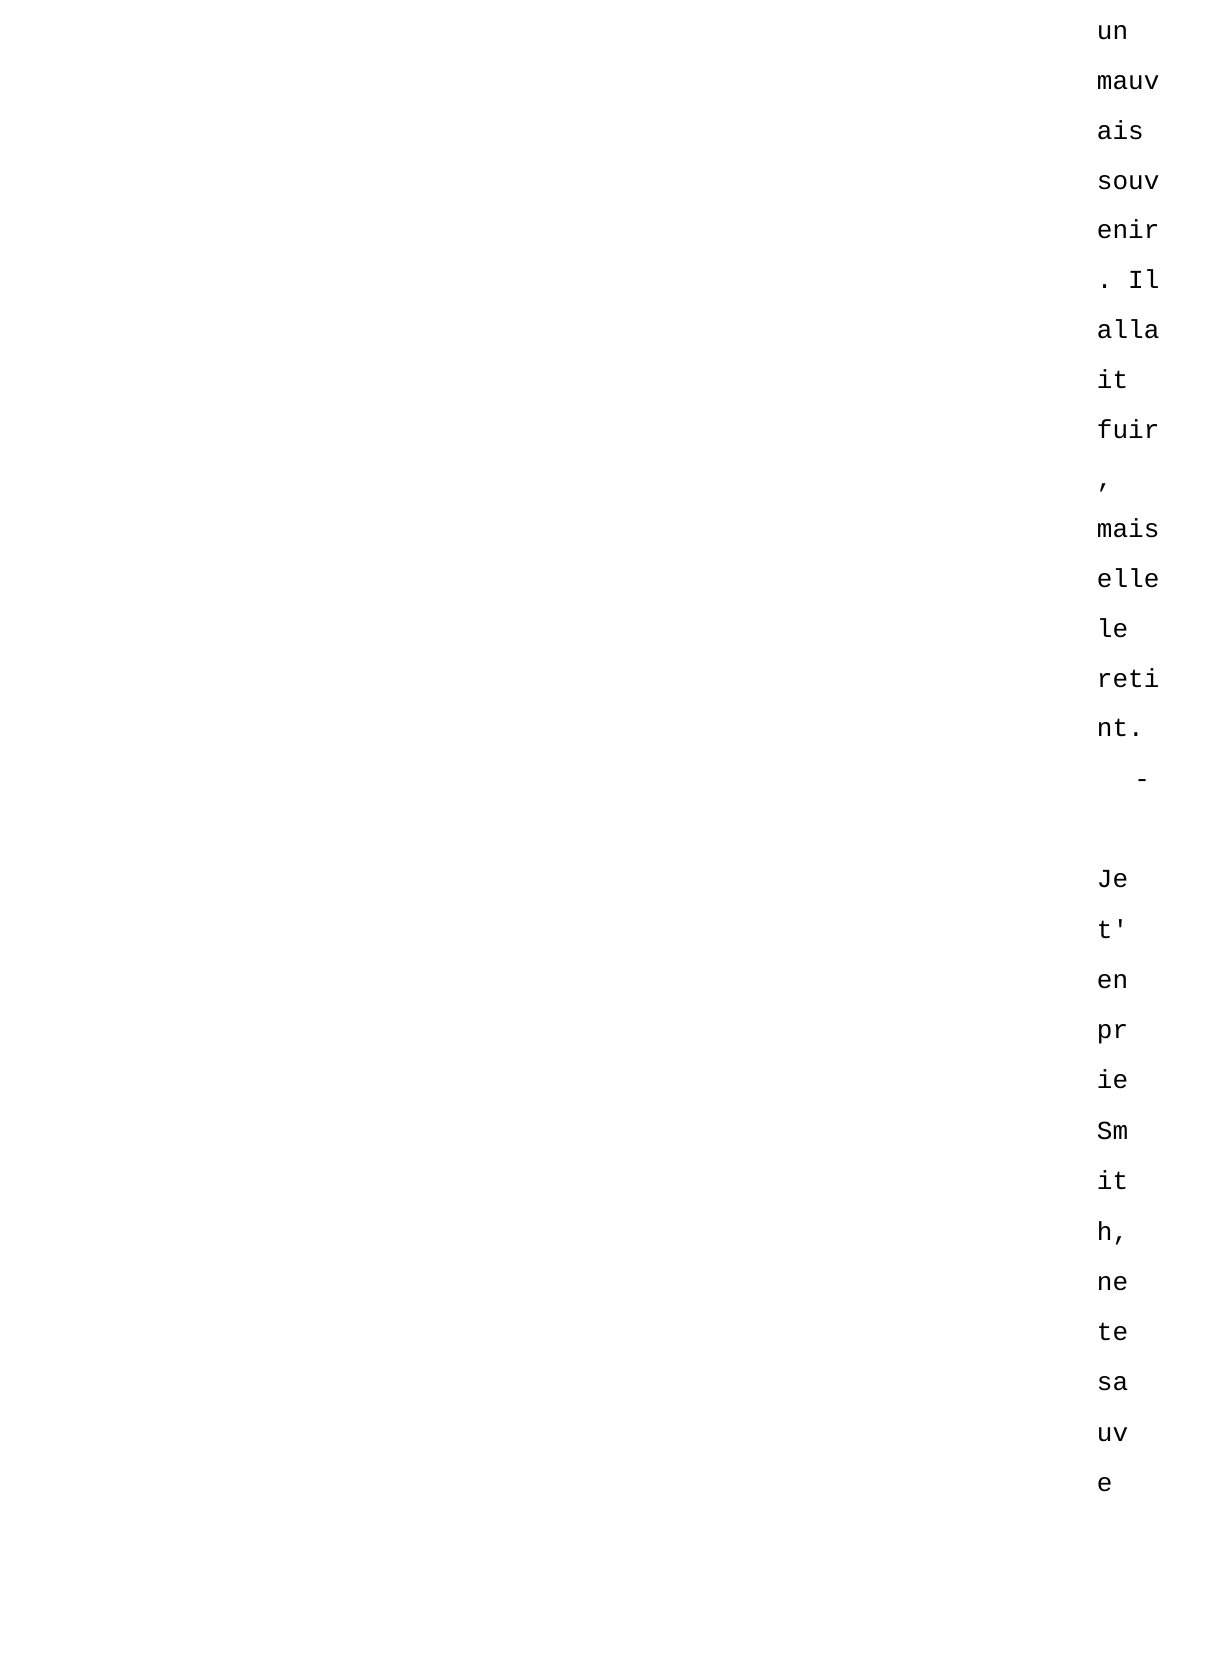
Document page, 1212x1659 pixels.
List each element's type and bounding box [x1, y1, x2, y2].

text [1097, 747, 1134, 1502]
text [1097, 0, 1172, 747]
